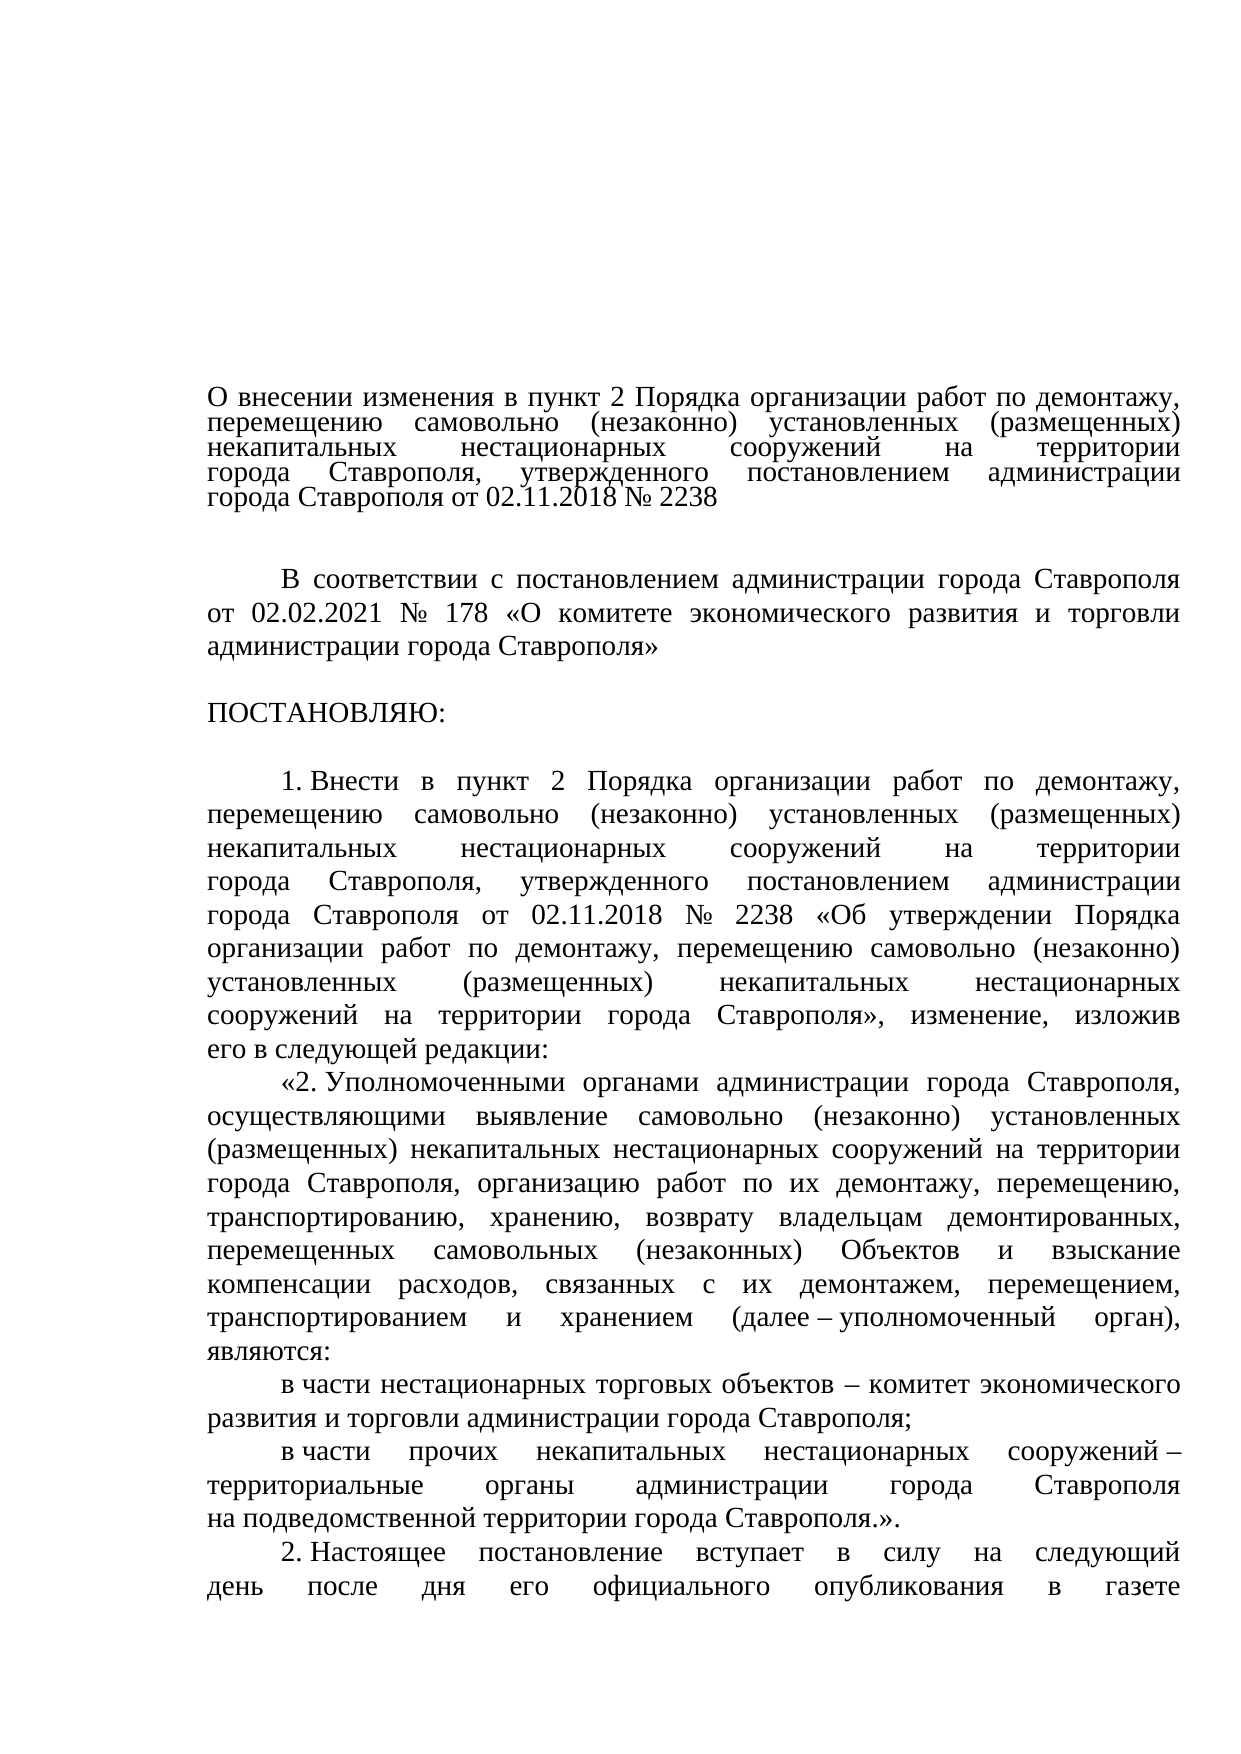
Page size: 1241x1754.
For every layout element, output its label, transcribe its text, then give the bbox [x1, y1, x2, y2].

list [207, 1534, 1181, 1601]
list Внести в пункт 2 Порядка организации работ по демонтажу, перемещению самовольно (незаконно) установленных (размещенных) некапитальных нестационарных сооружений на территории города Ставрополя, утвержденного постановлением администрации города Ставрополя от 02.11.2018 № 2238 «Об утверждении Порядка организации работ по демонтажу, перемещению самовольно (незаконно) установленных (размещенных) некапитальных нестационарных сооружений на территории города Ставрополя», изменение, изложив его в следующей редакции: [207, 763, 1181, 1064]
text ПОСТАНОВЛЯЮ: [207, 696, 1181, 729]
text В соответствии с постановлением администрации города Ставрополя от 02.02.2021 № 178 «О комитете экономического развития и торговли администрации города Ставрополя» [207, 561, 1181, 662]
text в части нестационарных торговых объектов – комитет экономического развития и торговли администрации города Ставрополя; [207, 1366, 1181, 1433]
text «2. Уполномоченными органами администрации города Ставрополя, осуществляющими выявление самовольно (незаконно) установленных (размещенных) некапитальных нестационарных сооружений на территории города Ставрополя, организацию работ по их демонтажу, перемещению, транспортированию, хранению, возврату владельцам демонтированных, перемещенных самовольных (незаконных) Объектов и взыскание компенсации расходов, связанных с их демонтажем, перемещением, транспортированием и хранением (далее – уполномоченный орган), являются: [207, 1064, 1181, 1366]
text О внесении изменения в пункт 2 Порядка организации работ по демонтажу, перемещению самовольно (незаконно) установленных (размещенных) некапитальных нестационарных сооружений на территории города Ставрополя, утвержденного постановлением администрации города Ставрополя от 02.11.2018 № 2238 [207, 386, 1181, 511]
text в части прочих некапитальных нестационарных сооружений – территориальные органы администрации города Ставрополя на подведомственной территории города Ставрополя.». [207, 1433, 1181, 1534]
